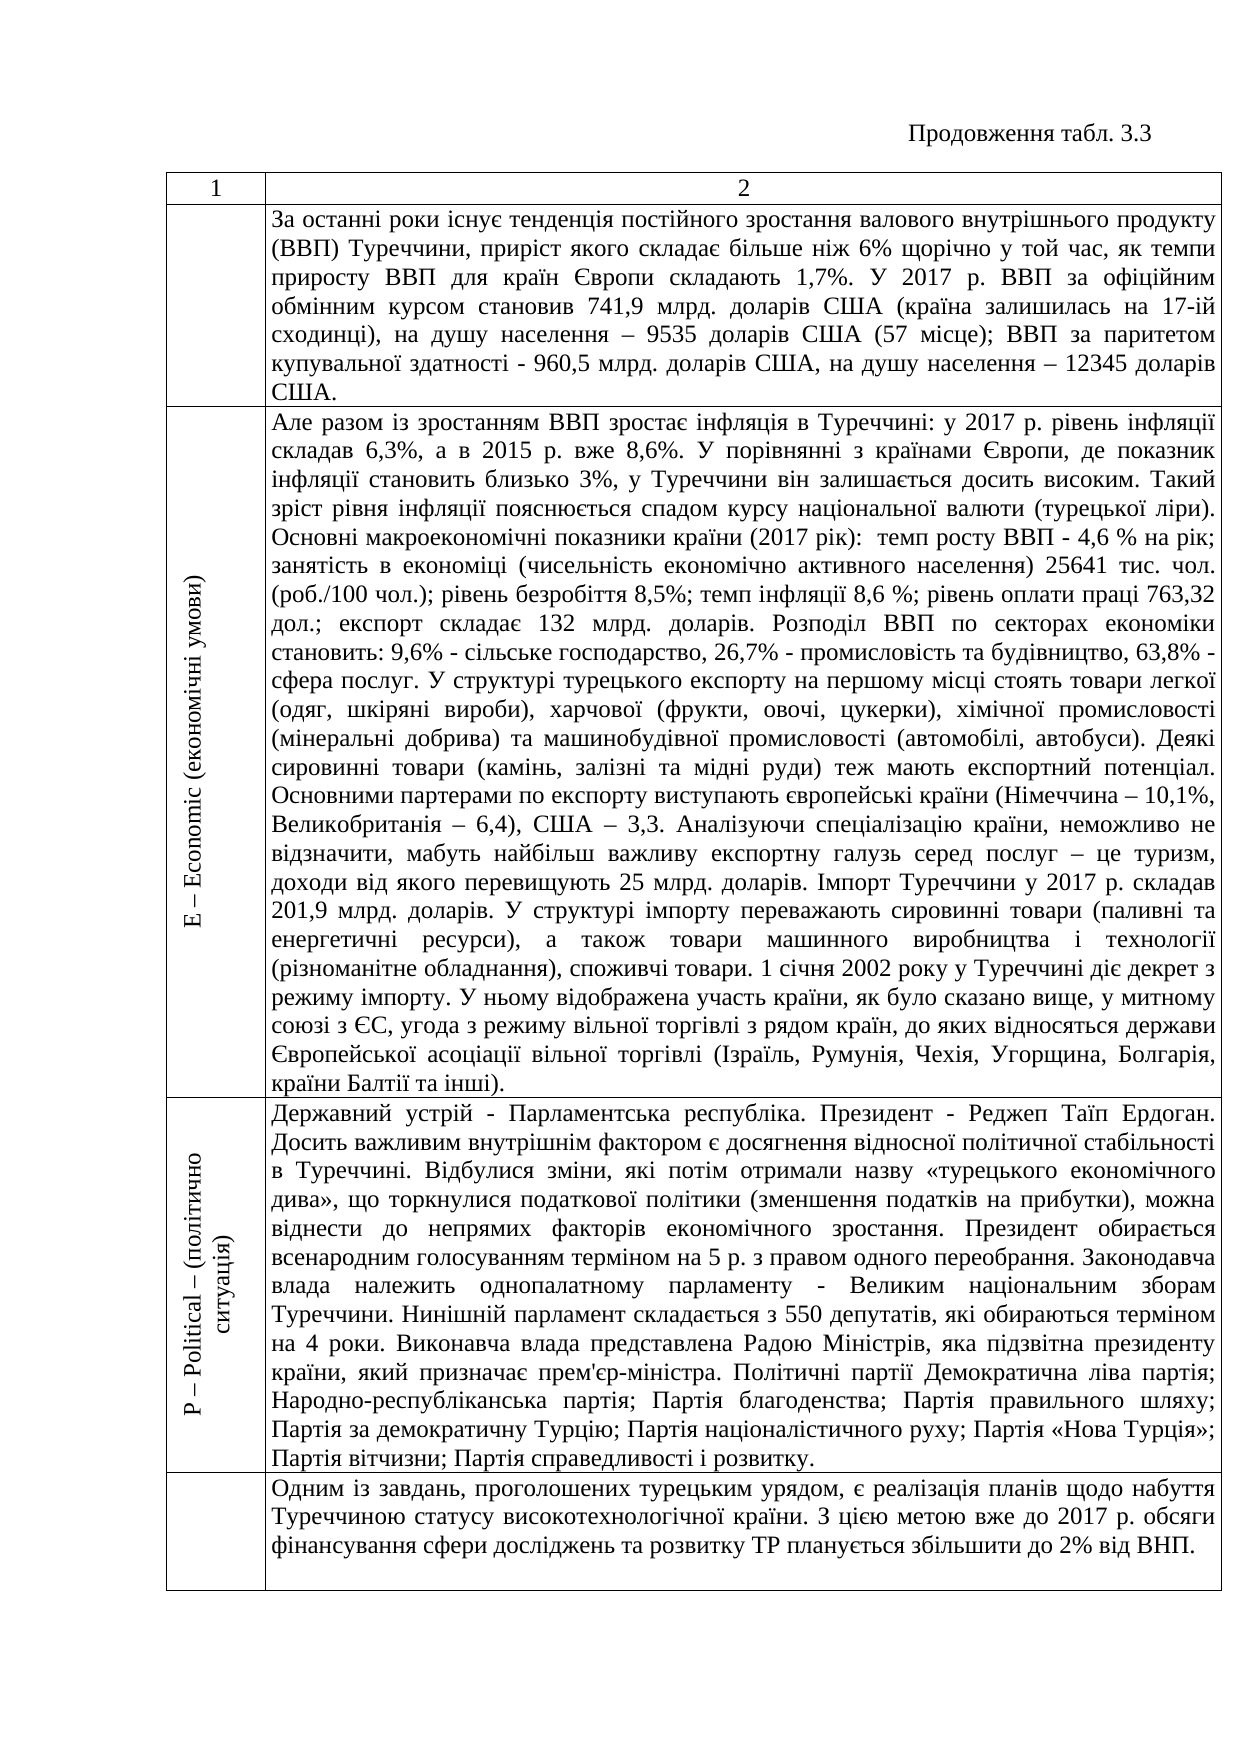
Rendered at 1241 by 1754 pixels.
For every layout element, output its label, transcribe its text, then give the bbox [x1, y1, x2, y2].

table_cell [167, 1473, 265, 1590]
table_cell E – Economic (економічні умови) [167, 407, 265, 1097]
table_cell Одним із завдань, проголошених турецьким урядом, є реалізація планів щодо набуття Туреччиною статусу високотехнологічної країни. З цією метою вже до 2017 р. обсяги фінансування сфери досліджень та розвитку ТР планується збільшити до 2% від ВНП. [266, 1473, 1221, 1590]
table_header 2 [266, 173, 1221, 203]
table_header 1 [167, 173, 265, 203]
table_cell Але разом із зростанням ВВП зростає інфляція в Туреччині: у 2017 р. рівень інфляції складав 6,3%, а в 2015 р. вже 8,6%. У порівнянні з країнами Європи, де показник інфляції становить близько 3%, у Туреччини він залишається досить високим. Такий зріст рівня інфляції пояснюється спадом курсу національної валюти (турецької ліри). Основні макроекономічні показники країни (2017 рік): темп росту ВВП - 4,6 % на рік; занятість в економіці (чисельність економічно активного населення) 25641 тис. чол. (роб./100 чол.); рівень безробіття 8,5%; темп інфляції 8,6 %; рівень оплати праці 763,32 дол.; експорт складає 132 млрд. доларів. Розподіл ВВП по секторах економіки становить: 9,6% - сільське господарство, 26,7% - промисловість та будівництво, 63,8% - сфера послуг. У структурі турецького експорту на першому місці стоять товари легкої (одяг, шкіряні вироби), харчової (фрукти, овочі, цукерки), хімічної промисловості (мінеральні добрива) та машинобудівної промисловості (автомобілі, автобуси). Деякі сировинні товари (камінь, залізні та мідні руди) теж мають експортний потенціал. Основними партерами по експорту виступають європейські країни (Німеччина – 10,1%, Великобританія – 6,4), США – 3,3. Аналізуючи спеціалізацію країни, неможливо не відзначити, мабуть найбільш важливу експортну галузь серед послуг – це туризм, доходи від якого перевищують 25 млрд. доларів. Імпорт Туреччини у 2017 р. складав 201,9 млрд. доларів. У структурі імпорту переважають сировинні товари (паливні та енергетичні ресурси), а також товари машинного виробництва і технології (різноманітне обладнання), споживчі товари. 1 січня 2002 року у Туреччині діє декрет з режиму імпорту. У ньому відображена участь країни, як було сказано вище, у митному союзі з ЄС, угода з режиму вільної торгівлі з рядом країн, до яких відносяться держави Європейської асоціації вільної торгівлі (Ізраїль, Румунія, Чехія, Угорщина, Болгарія, країни Балтії та інші). [266, 407, 1221, 1097]
text Продовження табл. 3.3 [177, 118, 1152, 147]
table_cell Державний устрій - Парламентська республіка. Президент - Реджеп Таїп Ердоган. Досить важливим внутрішнім фактором є досягнення відносної політичної стабільності в Туреччині. Відбулися зміни, які потім отримали назву «турецького економічного дива», що торкнулися податкової політики (зменшення податків на прибутки), можна віднести до непрямих факторів економічного зростання. Президент обирається всенародним голосуванням терміном на 5 р. з правом одного переобрання. Законодавча влада належить однопалатному парламенту - Великим національним зборам Туреччини. Нинішній парламент складається з 550 депутатів, які обираються терміном на 4 роки. Виконавча влада представлена Радою Міністрів, яка підзвітна президенту країни, який призначає прем'єр-міністра. Політичні партії Демократична ліва партія; Народно-республіканська партія; Партія благоденства; Партія правильного шляху; Партія за демократичну Турцію; Партія націоналістичного руху; Партія «Нова Турція»; Партія вітчизни; Партія справедливості і розвитку. [266, 1098, 1221, 1472]
table_cell За останні роки існує тенденція постійного зростання валового внутрішнього продукту (ВВП) Туреччини, приріст якого складає більше ніж 6% щорічно у той час, як темпи приросту ВВП для країн Європи складають 1,7%. У 2017 р. ВВП за офіційним обмінним курсом становив 741,9 млрд. доларів США (країна залишилась на 17-ій сходинці), на душу населення – 9535 доларів США (57 місце); ВВП за паритетом купувальної здатності - 960,5 млрд. доларів США, на душу населення – 12345 доларів США. [266, 205, 1221, 406]
table_cell P – Political – (політично ситуація) [167, 1098, 265, 1472]
table_cell [167, 205, 265, 406]
